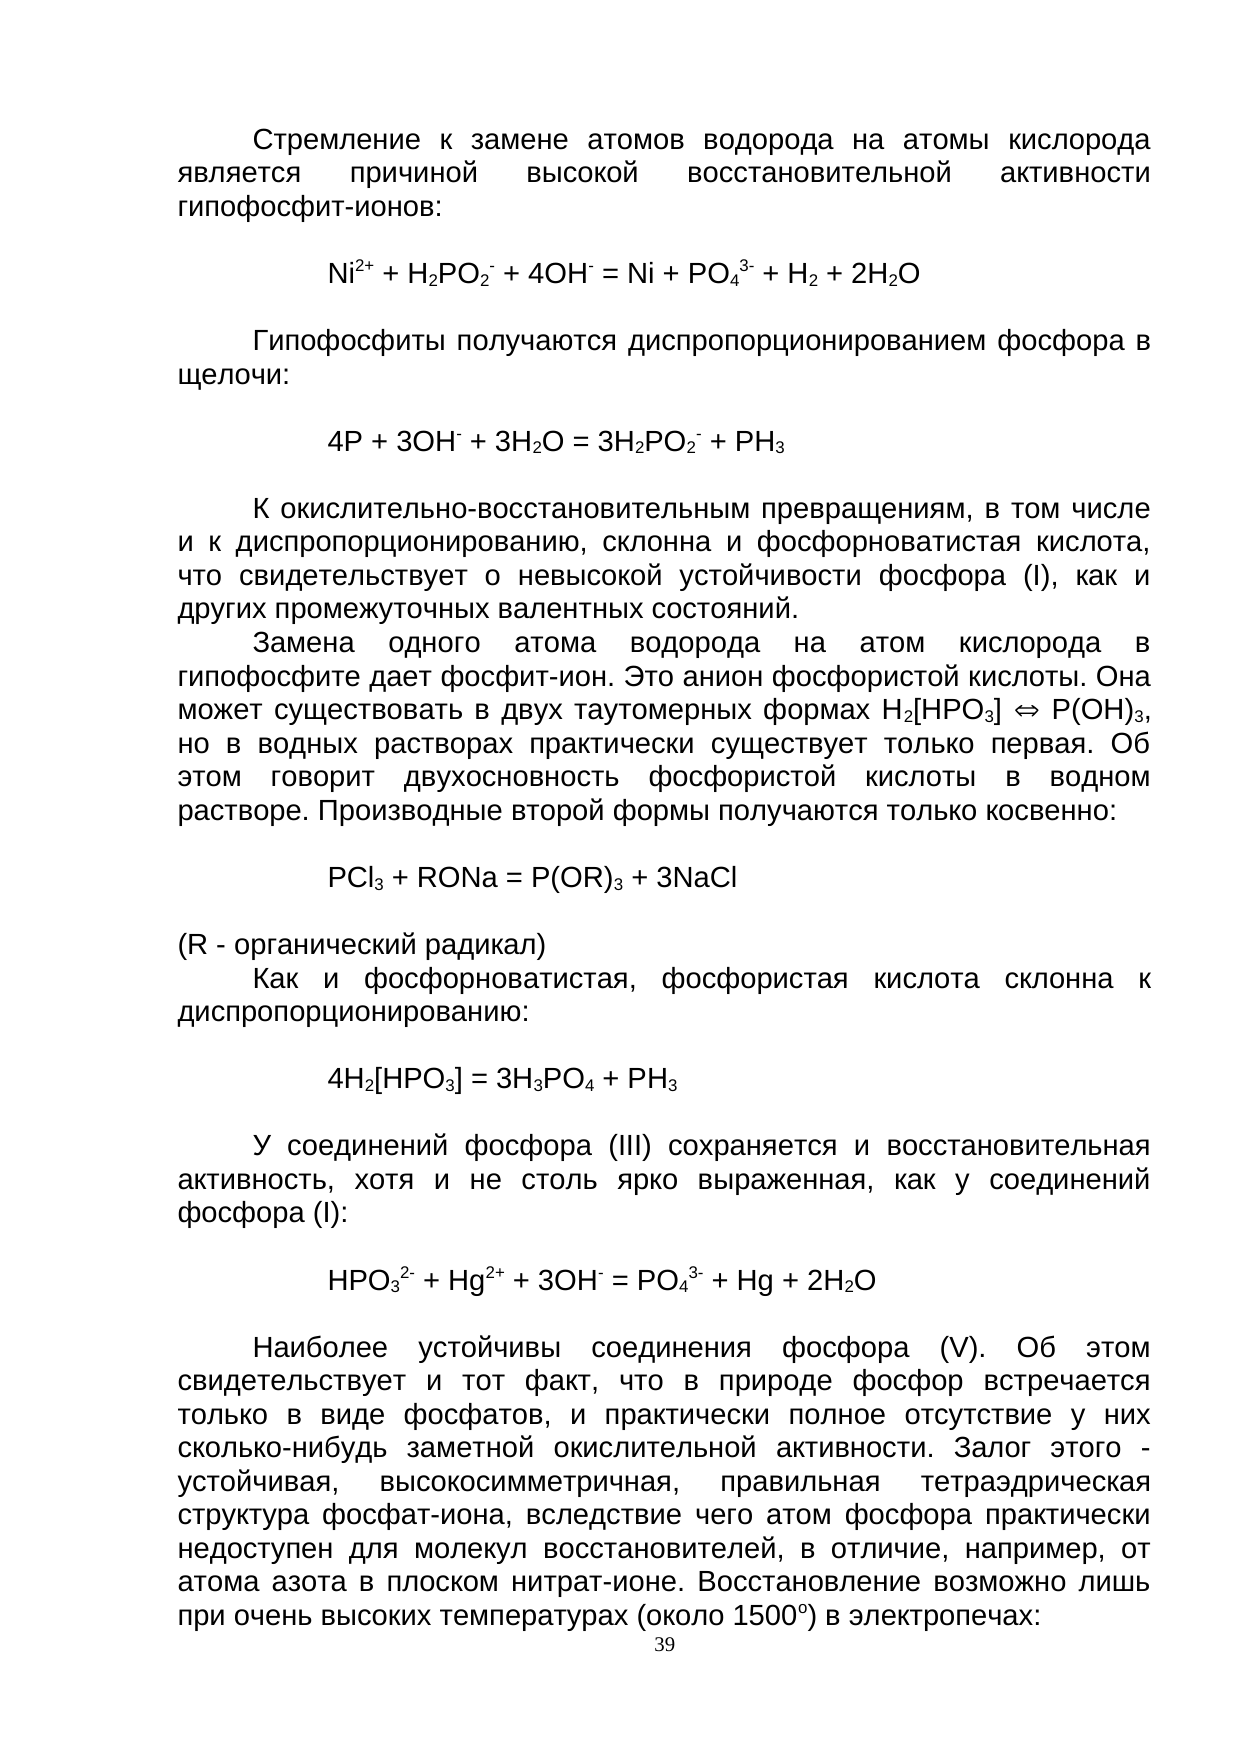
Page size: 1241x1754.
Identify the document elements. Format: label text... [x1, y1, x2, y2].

text (R - органический радикал) [177, 927, 1152, 961]
text К окислительно-восстановительным превращениям, в том числе и к диспропорционированию, склонна и фосфорноватистая кислота, что свидетельствует о невысокой устойчивости фосфора (I), как и других промежуточных валентных состояний. [177, 491, 1152, 625]
text 4Р + 3ОН- + 3Н2О = 3Н2РО2- + РН3 [252, 424, 1152, 457]
text PCl3 + RONa = P(OR)3 + 3NaCl [252, 860, 1152, 893]
text У соединений фосфора (III) сохраняется и восстановительная активность, хотя и не столь ярко выраженная, как у соединений фосфора (I): [177, 1128, 1152, 1229]
text Стремление к замене атомов водорода на атомы кислорода является причиной высокой восстановительной активности гипофосфит-ионов: [177, 122, 1152, 222]
text Гипофосфиты получаются диспропорционированием фосфора в щелочи: [177, 323, 1152, 390]
text Как и фосфорноватистая, фосфористая кислота склонна к диспропорционированию: [177, 961, 1152, 1028]
text HPO32- + Hg2+ + 3OH- = PO43- + Hg + 2H2O [252, 1262, 1152, 1296]
text 4H2[HPO3] = 3H3PO4 + PH3 [252, 1061, 1152, 1095]
text Ni2+ + H2PO2- + 4OH- = Ni + PO43- + H2 + 2H2O [252, 256, 1152, 289]
text Замена одного атома водорода на атом кислорода в гипофосфите дает фосфит-ион. Это анион фосфористой кислоты. Она может существовать в двух таутомерных формах H2[HPO3] P(OH)3, но в водных растворах практически существует только первая. Об этом говорит двухосновность фосфористой кислоты в водном растворе. Производные второй формы получаются только косвенно: [177, 625, 1152, 826]
text Наиболее устойчивы соединения фосфора (V). Об этом свидетельствует и тот факт, что в природе фосфор встречается только в виде фосфатов, и практически полное отсутствие у них сколько-нибудь заметной окислительной активности. Залог этого - устойчивая, высокосимметричная, правильная тетраэдрическая структура фосфат-иона, вследствие чего атом фосфора практически недоступен для молекул восстановителей, в отличие, например, от атома азота в плоском нитрат-ионе. Восстановление возможно лишь при очень высоких температурах (около 1500о) в электропечах: [177, 1329, 1152, 1631]
